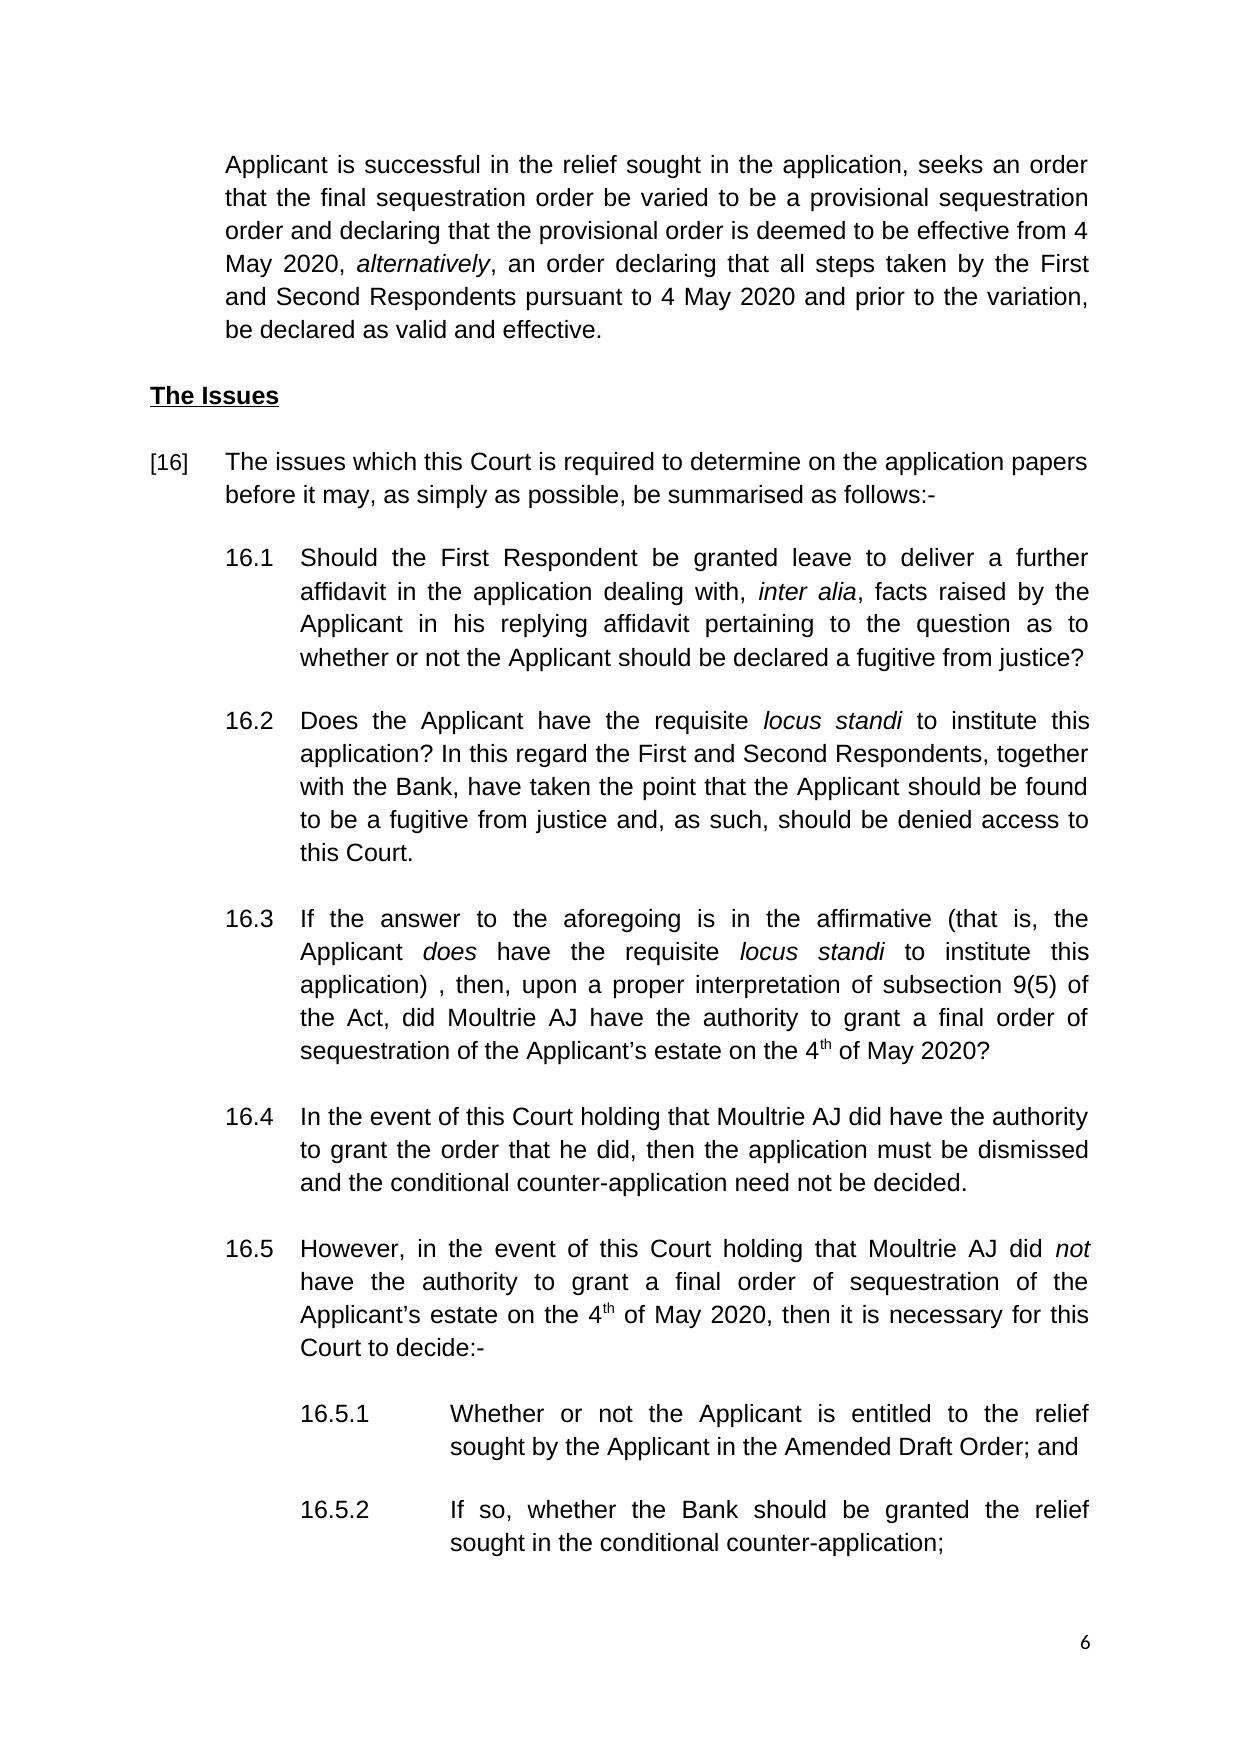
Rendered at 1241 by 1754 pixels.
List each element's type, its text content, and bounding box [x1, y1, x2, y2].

text The Issues [150, 381, 1090, 410]
text 16.3 If the answer to the aforegoing is in the affirmative (that is, the Applicant does have the requisite locus standi to institute this application) , then, upon a proper interpretation of subsection 9(5) of the Act, did Moultrie AJ have the authority to grant a final order of sequestration of the Applicant’s estate on the 4th of May 2020? [225, 904, 1090, 1065]
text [150, 150, 1090, 344]
text 16.5.1 Whether or not the Applicant is entitled to the relief sought by the Applicant in the Amended Draft Order; and [300, 1399, 1090, 1461]
text 16.4 In the event of this Court holding that Moultrie AJ did have the authority to grant the order that he did, then the application must be dismissed and the conditional counter-application need not be decided. [225, 1102, 1090, 1197]
text 16.1 Should the First Respondent be granted leave to deliver a further affidavit in the application dealing with, inter alia, facts raised by the Applicant in his replying affidavit pertaining to the question as to whether or not the Applicant should be declared a fugitive from justice? [225, 543, 1090, 671]
text 16.2 Does the Applicant have the requisite locus standi to institute this application? In this regard the First and Second Respondents, together with the Bank, have taken the point that the Applicant should be found to be a fugitive from justice and, as such, should be denied access to this Court. [225, 706, 1090, 867]
text 16.5 However, in the event of this Court holding that Moultrie AJ did not have the authority to grant a final order of sequestration of the Applicant’s estate on the 4th of May 2020, then it is necessary for this Court to decide:- [225, 1234, 1090, 1362]
text [16] The issues which this Court is required to determine on the application papers before it may, as simply as possible, be summarised as follows:- [150, 447, 1090, 509]
text 16.5.2 If so, whether the Bank should be granted the relief sought in the conditional counter-application; [300, 1495, 1090, 1557]
